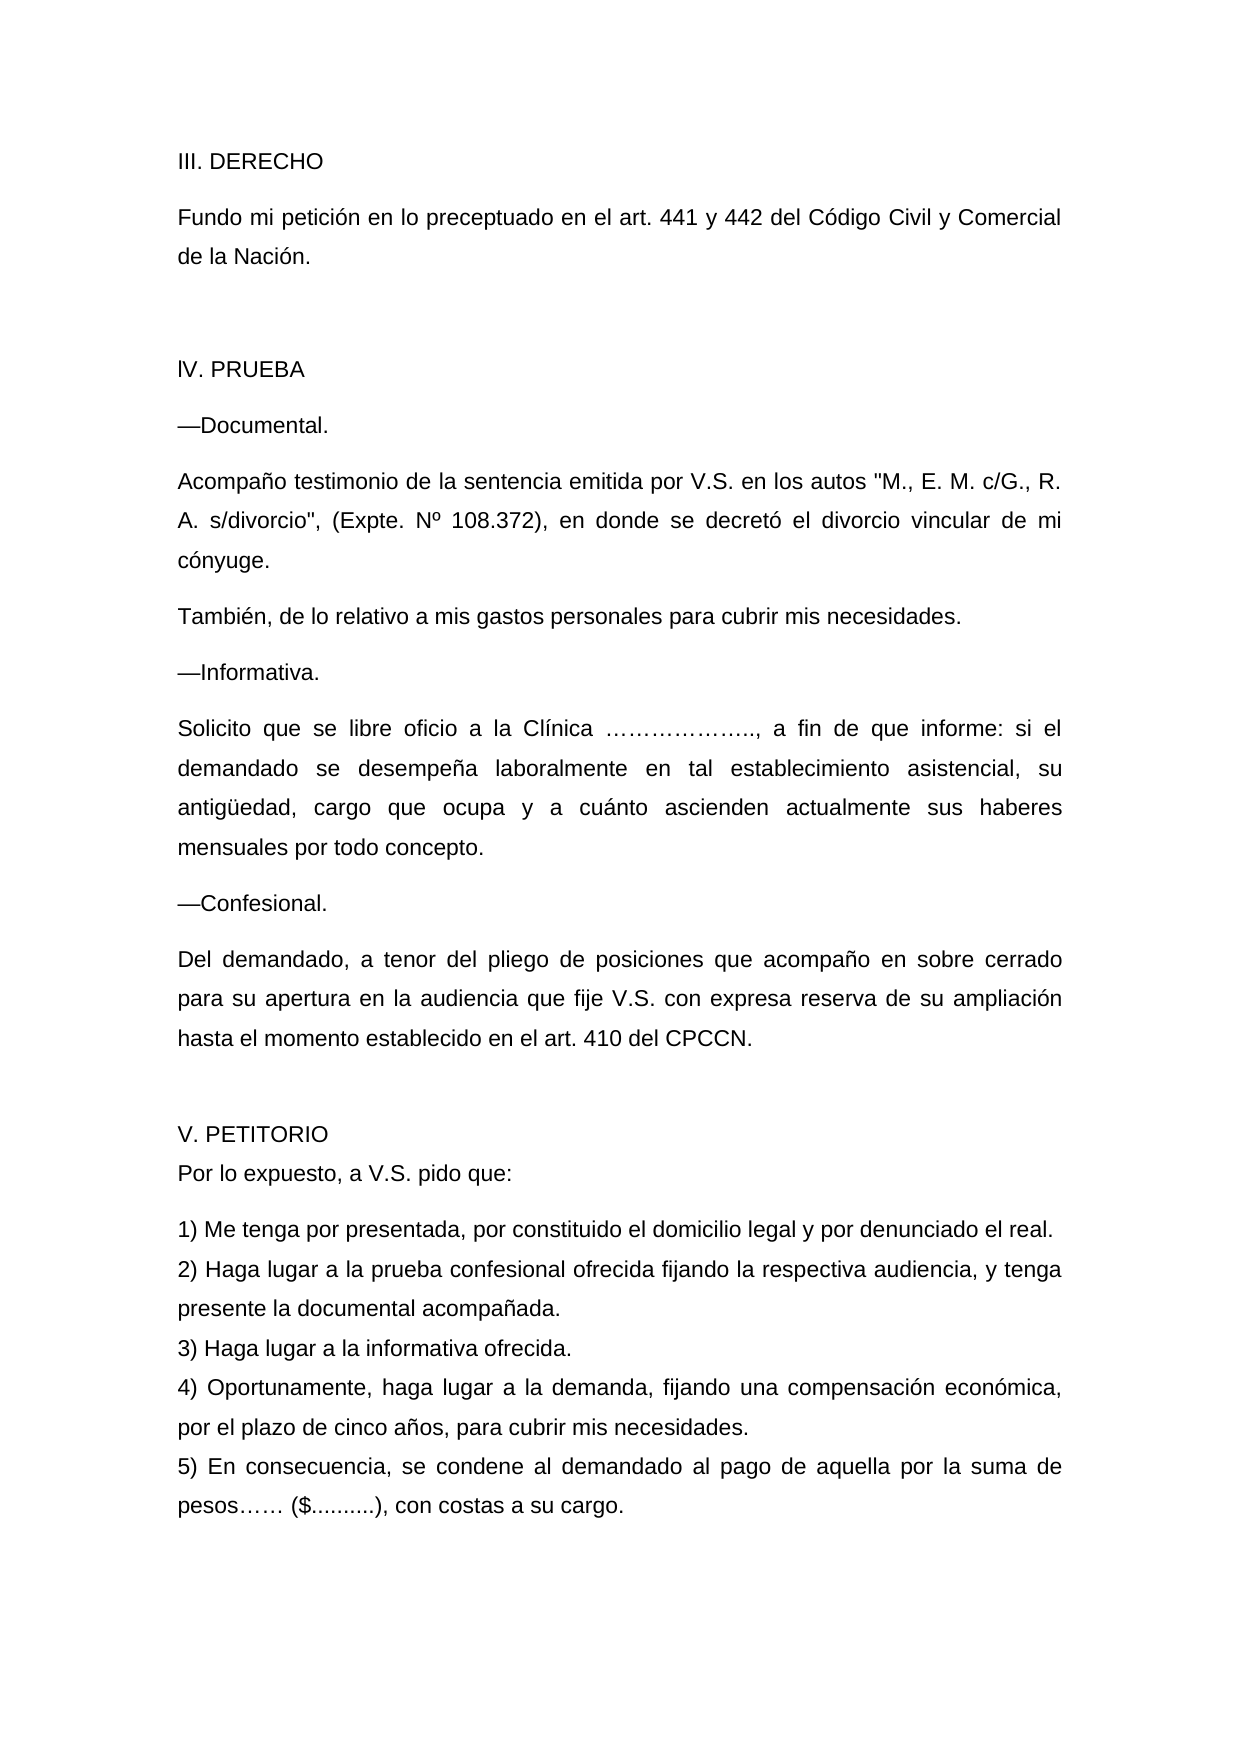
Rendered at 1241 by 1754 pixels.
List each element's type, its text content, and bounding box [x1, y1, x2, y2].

text También, de lo relativo a mis gastos personales para cubrir mis necesidades. [177, 603, 1063, 629]
text III. DERECHO [177, 148, 1063, 174]
text Acompaño testimonio de la sentencia emitida por V.S. en los autos "M., E. M. c/G., R. A. s/divorcio", (Expte. Nº 108.372), en donde se decretó el divorcio vincular de mi cónyuge. [177, 468, 1063, 573]
text Por lo expuesto, a V.S. pido que: [177, 1160, 1063, 1186]
text 5) En consecuencia, se condene al demandado al pago de aquella por la suma de pesos…… ($..........), con costas a su cargo. [177, 1453, 1063, 1519]
text lV. PRUEBA [177, 356, 1063, 382]
text V. PETITORIO [177, 1121, 1063, 1147]
text —Informativa. [177, 659, 1063, 685]
text Fundo mi petición en lo preceptuado en el art. 441 y 442 del Código Civil y Comercial de la Nación. [177, 204, 1063, 269]
text 2) Haga lugar a la prueba confesional ofrecida fijando la respectiva audiencia, y tenga presente la documental acompañada. [177, 1256, 1063, 1321]
text 3) Haga lugar a la informativa ofrecida. [177, 1334, 1063, 1361]
text 1) Me tenga por presentada, por constituido el domicilio legal y por denunciado el real. [177, 1216, 1063, 1242]
text Solicito que se libre oficio a la Clínica ……………….., a fin de que informe: si el demandado se desempeña laboralmente en tal establecimiento asistencial, su antigüedad, cargo que ocupa y a cuánto ascienden actualmente sus haberes mensuales por todo concepto. [177, 715, 1063, 860]
text 4) Oportunamente, haga lugar a la demanda, fijando una compensación económica, por el plazo de cinco años, para cubrir mis necesidades. [177, 1374, 1063, 1440]
text —Confesional. [177, 890, 1063, 916]
text —Documental. [177, 412, 1063, 438]
text Del demandado, a tenor del pliego de posiciones que acompaño en sobre cerrado para su apertura en la audiencia que fije V.S. con expresa reserva de su ampliación hasta el momento establecido en el art. 410 del CPCCN. [177, 946, 1063, 1051]
